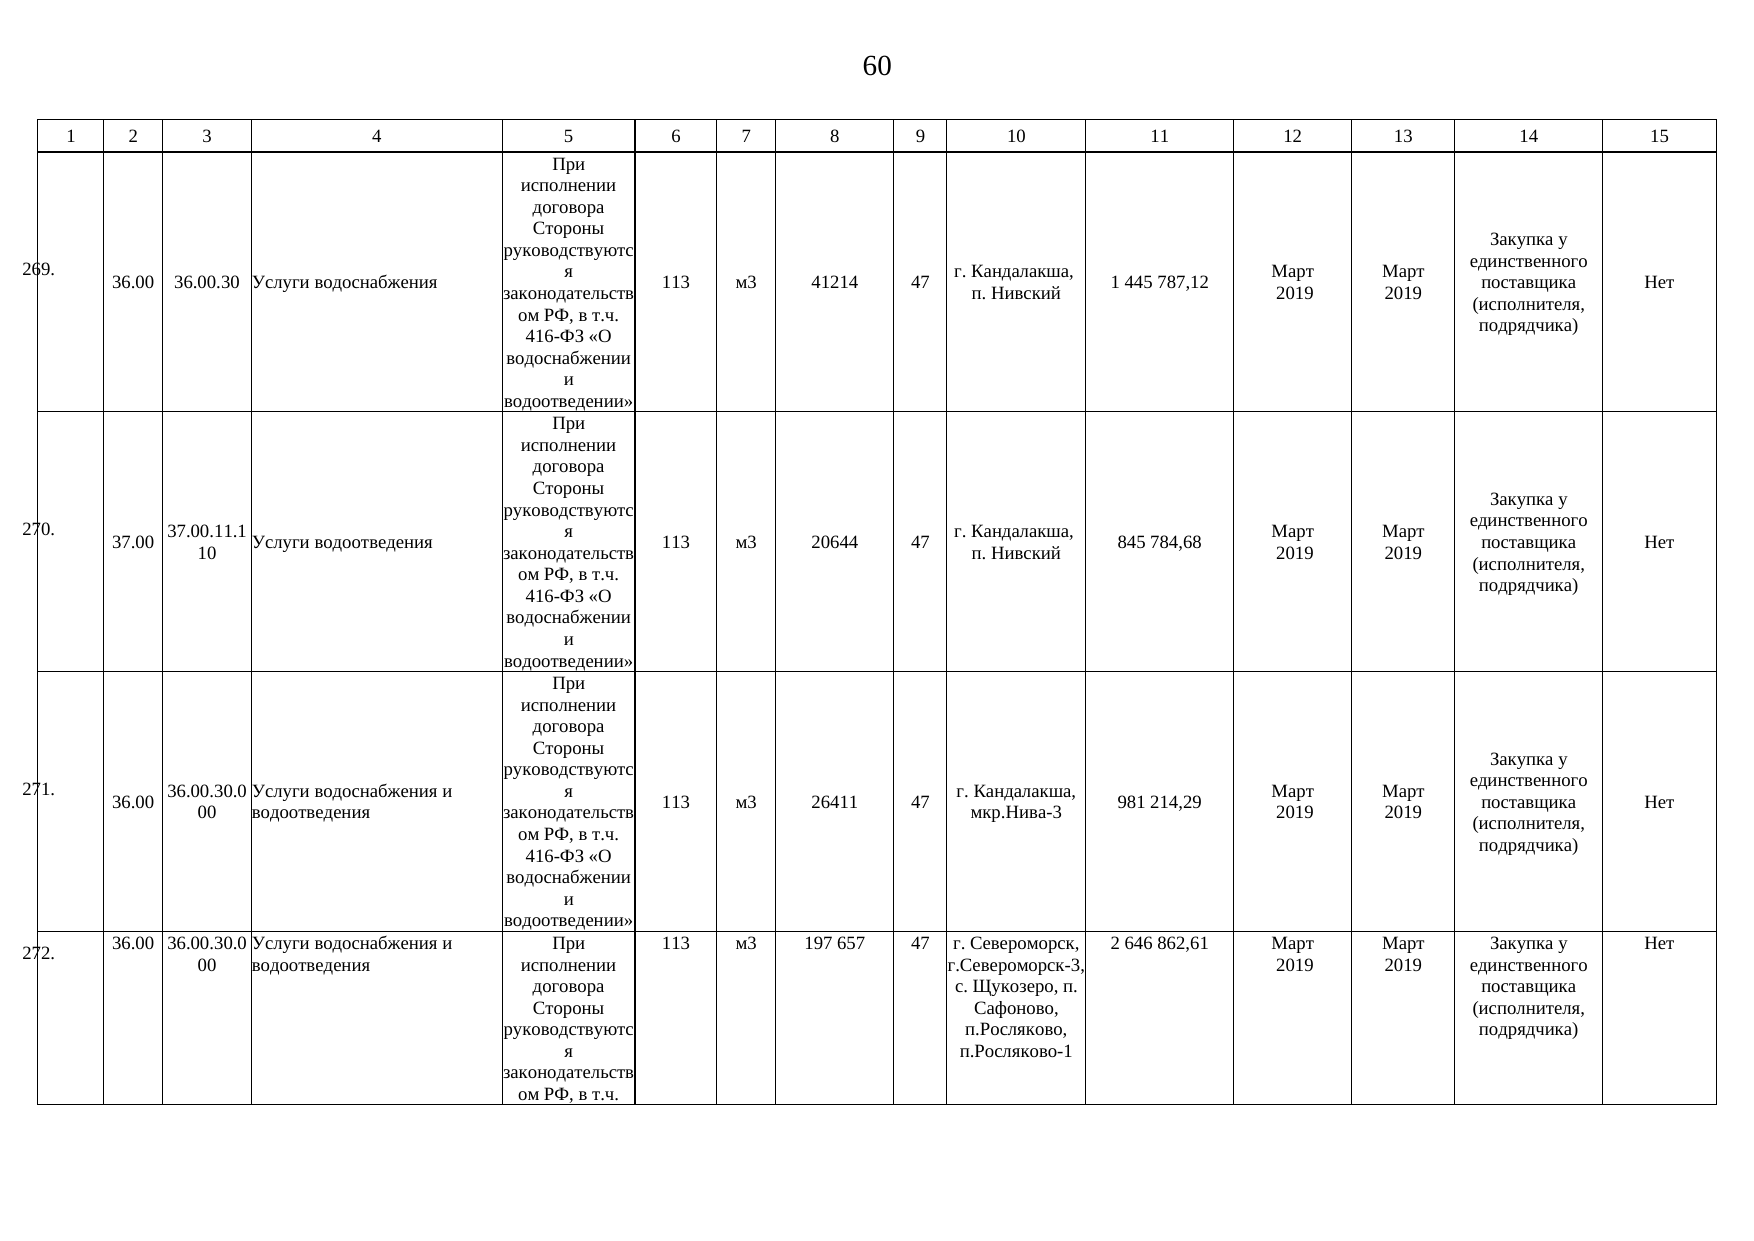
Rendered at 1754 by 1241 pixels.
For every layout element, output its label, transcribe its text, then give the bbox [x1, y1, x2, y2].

table_header 14 [1455, 120, 1602, 151]
table_header 12 [1234, 120, 1351, 151]
table_header 4 [252, 120, 502, 151]
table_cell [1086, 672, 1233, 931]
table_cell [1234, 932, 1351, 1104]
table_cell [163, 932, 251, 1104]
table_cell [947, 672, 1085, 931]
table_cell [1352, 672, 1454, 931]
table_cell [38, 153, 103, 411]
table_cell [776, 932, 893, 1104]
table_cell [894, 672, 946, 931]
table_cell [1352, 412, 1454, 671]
table_header 1 [38, 120, 103, 151]
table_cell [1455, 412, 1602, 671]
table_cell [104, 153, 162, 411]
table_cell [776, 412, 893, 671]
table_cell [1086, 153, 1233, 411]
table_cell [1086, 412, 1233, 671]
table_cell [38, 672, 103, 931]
table_header 2 [104, 120, 162, 151]
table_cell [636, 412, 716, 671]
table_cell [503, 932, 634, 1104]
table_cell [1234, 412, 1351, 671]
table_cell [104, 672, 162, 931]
table_header 11 [1086, 120, 1233, 151]
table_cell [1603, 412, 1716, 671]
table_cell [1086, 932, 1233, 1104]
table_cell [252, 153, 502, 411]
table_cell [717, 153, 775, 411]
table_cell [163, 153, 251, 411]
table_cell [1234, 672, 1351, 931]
table_header 5 [503, 120, 634, 151]
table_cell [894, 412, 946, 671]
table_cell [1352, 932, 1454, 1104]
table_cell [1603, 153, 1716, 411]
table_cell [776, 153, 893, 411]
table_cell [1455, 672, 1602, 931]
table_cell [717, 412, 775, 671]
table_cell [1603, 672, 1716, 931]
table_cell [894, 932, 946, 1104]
table_header 10 [947, 120, 1085, 151]
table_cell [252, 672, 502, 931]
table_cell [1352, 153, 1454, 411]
table_header 6 [636, 120, 716, 151]
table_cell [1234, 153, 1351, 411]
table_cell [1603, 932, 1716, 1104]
table_header 13 [1352, 120, 1454, 151]
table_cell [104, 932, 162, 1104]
table_header 3 [163, 120, 251, 151]
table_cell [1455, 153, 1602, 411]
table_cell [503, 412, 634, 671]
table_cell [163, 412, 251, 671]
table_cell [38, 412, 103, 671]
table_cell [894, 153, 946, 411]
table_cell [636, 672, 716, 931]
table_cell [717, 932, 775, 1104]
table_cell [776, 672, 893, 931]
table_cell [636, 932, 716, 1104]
table_header 15 [1603, 120, 1716, 151]
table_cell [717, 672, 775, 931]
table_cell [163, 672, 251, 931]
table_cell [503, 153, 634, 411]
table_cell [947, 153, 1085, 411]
table_header 9 [894, 120, 946, 151]
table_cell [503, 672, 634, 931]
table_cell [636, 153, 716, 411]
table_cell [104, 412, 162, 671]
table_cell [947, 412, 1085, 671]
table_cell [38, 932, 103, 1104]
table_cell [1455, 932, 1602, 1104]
table_header 8 [776, 120, 893, 151]
table_header 7 [717, 120, 775, 151]
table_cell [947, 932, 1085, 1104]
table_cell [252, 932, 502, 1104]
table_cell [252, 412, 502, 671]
